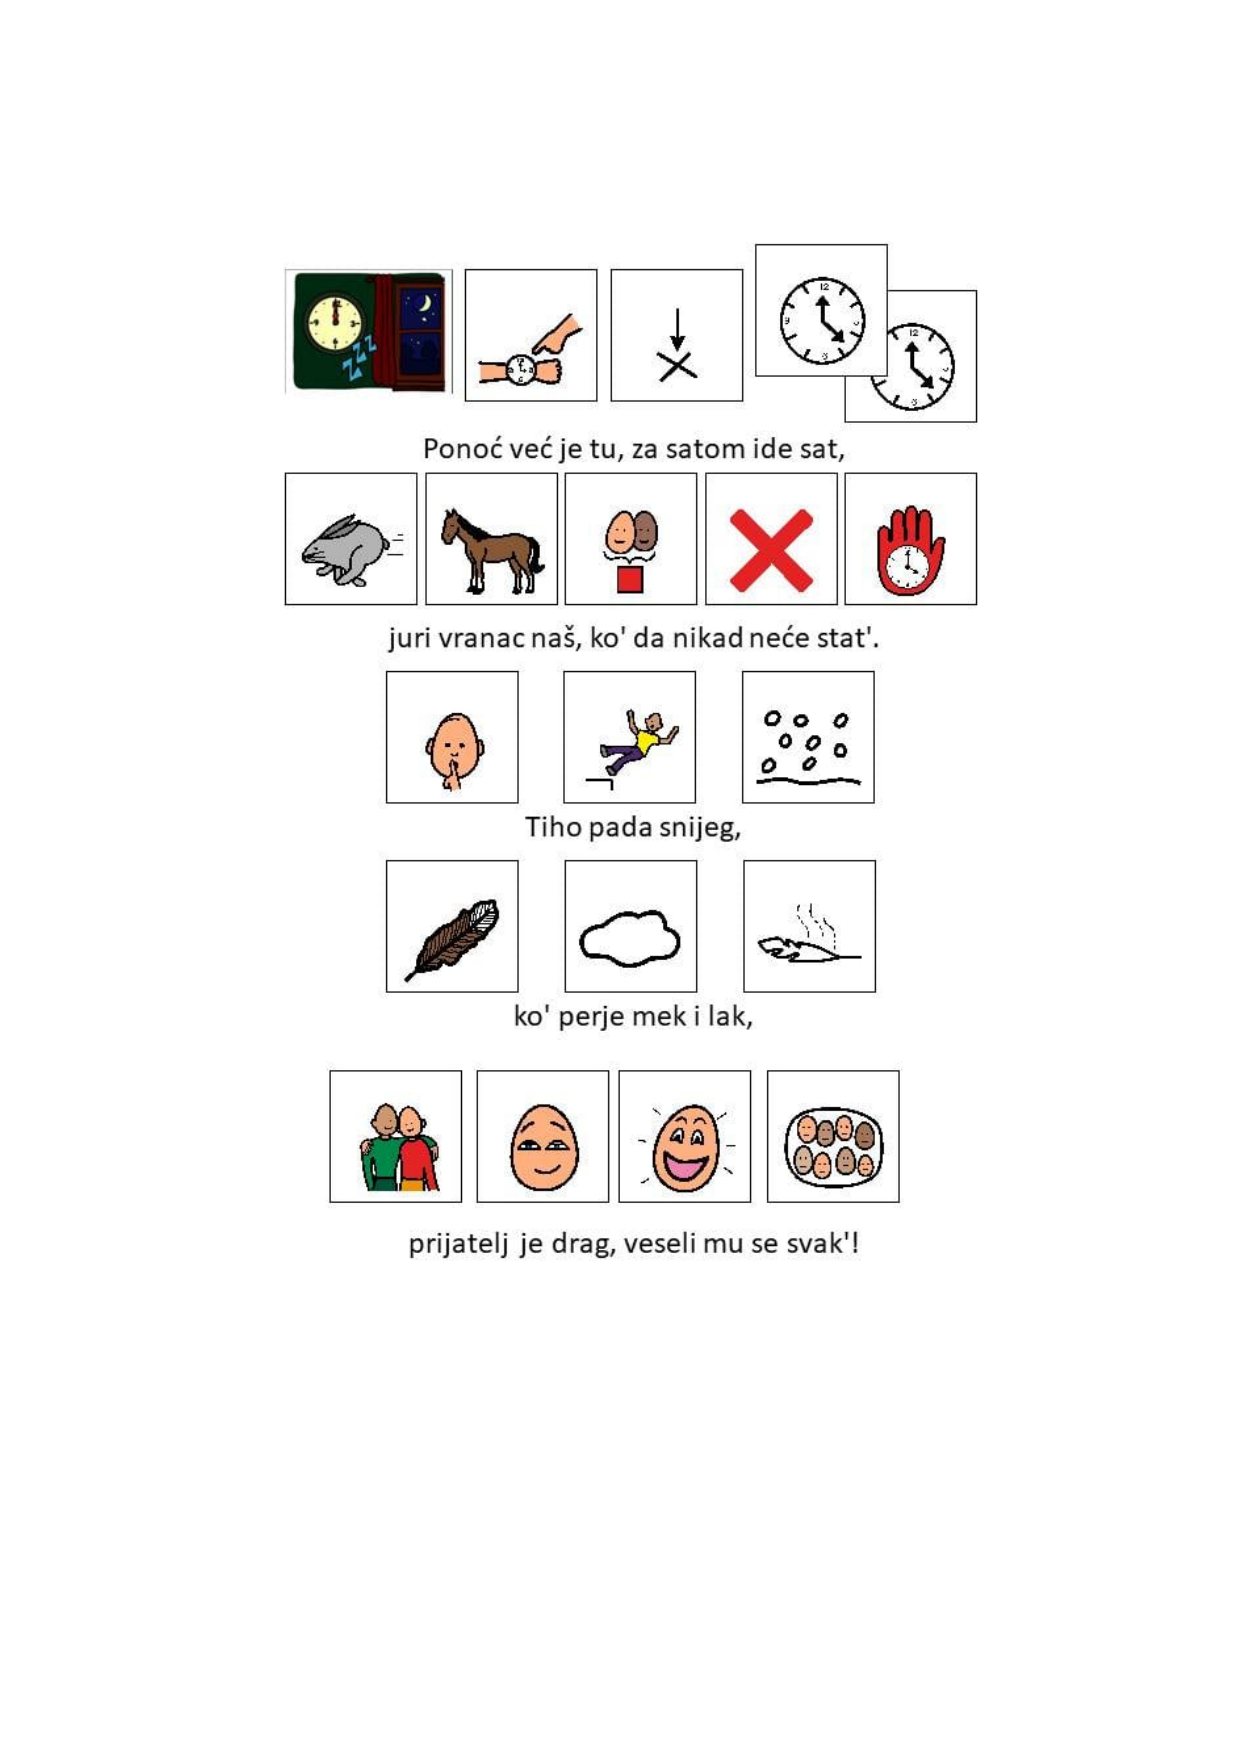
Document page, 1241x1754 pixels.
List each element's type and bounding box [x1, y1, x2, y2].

picture [147, 147, 1093, 1513]
